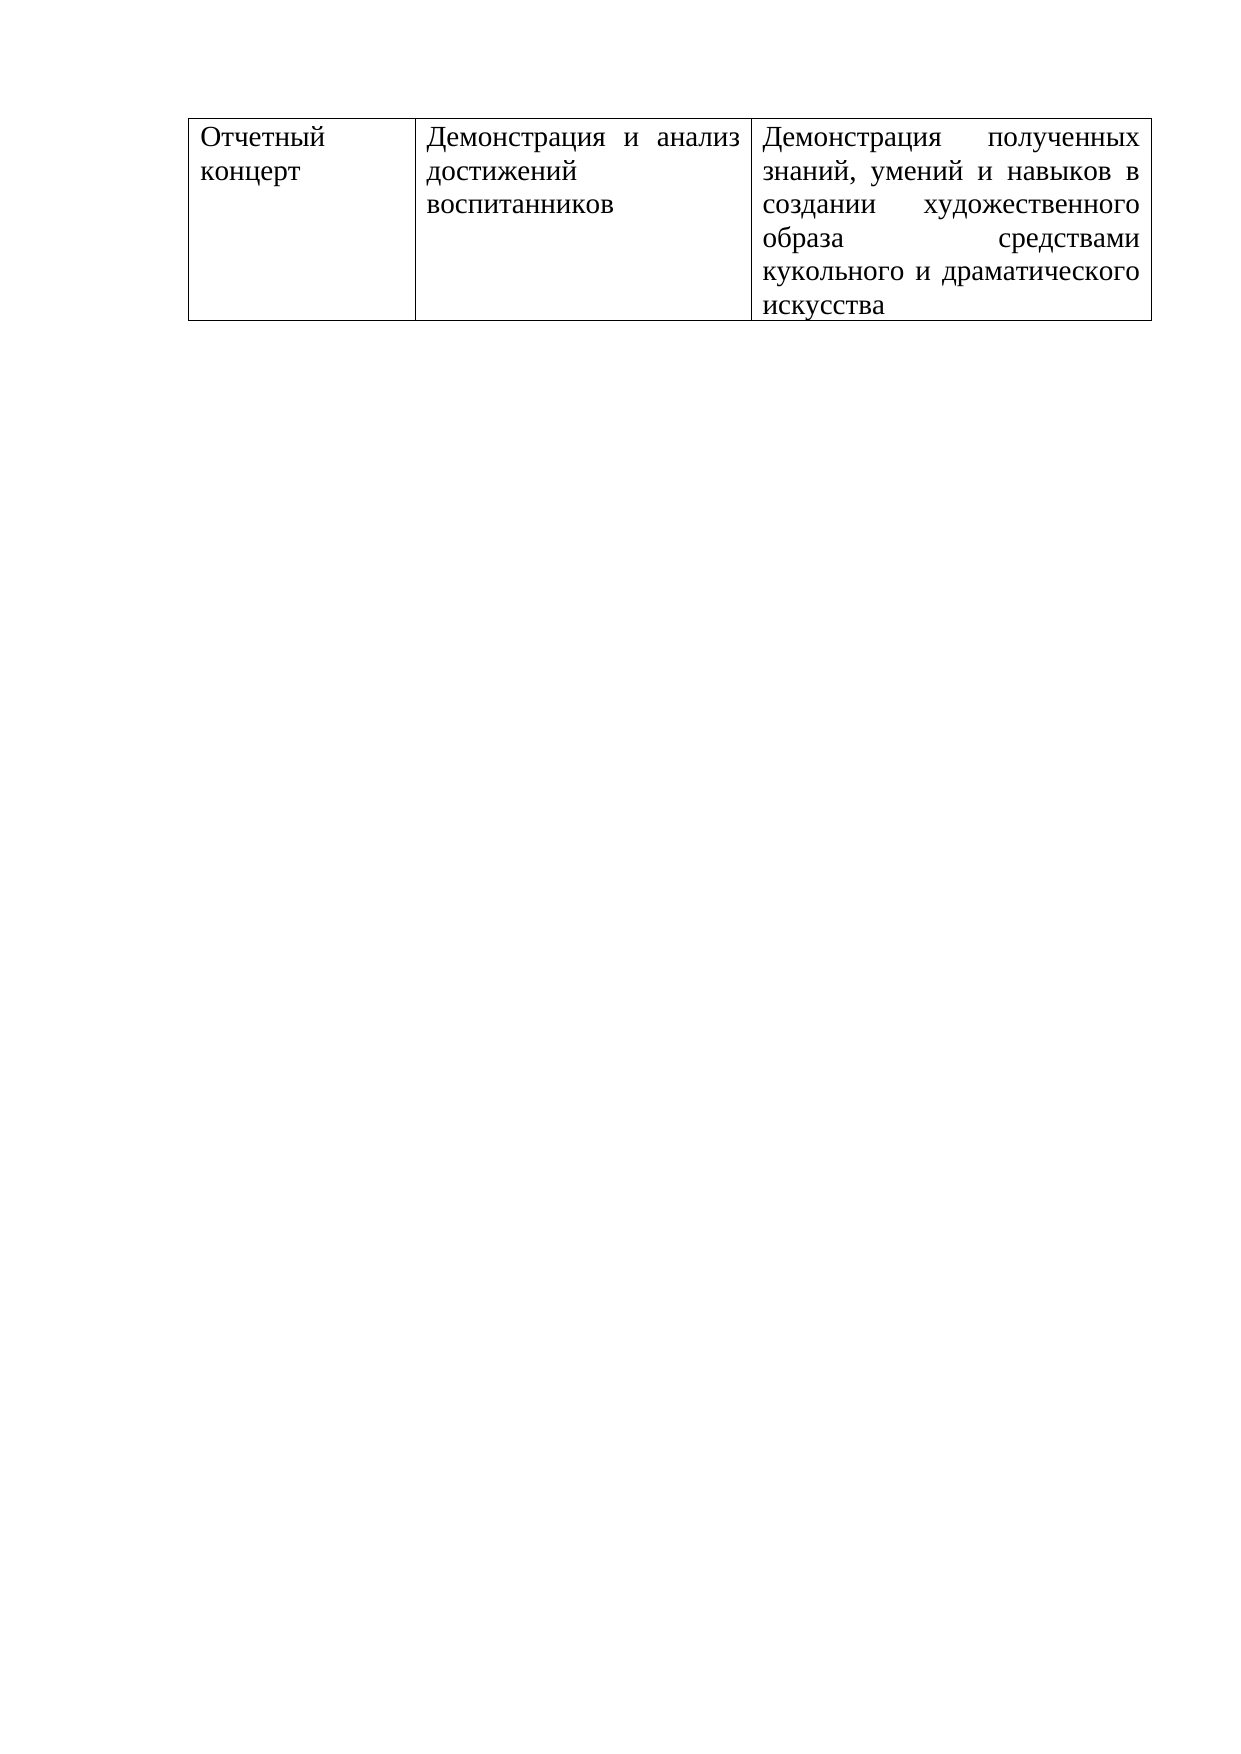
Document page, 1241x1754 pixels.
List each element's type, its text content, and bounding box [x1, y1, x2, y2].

table_cell Демонстрация полученных знаний, умений и навыков в создании художественного образа средствами кукольного и драматического искусства [752, 119, 1151, 320]
table_cell Отчетный концерт [189, 119, 415, 320]
table_cell Демонстрация и анализ достижений воспитанников [416, 119, 751, 320]
